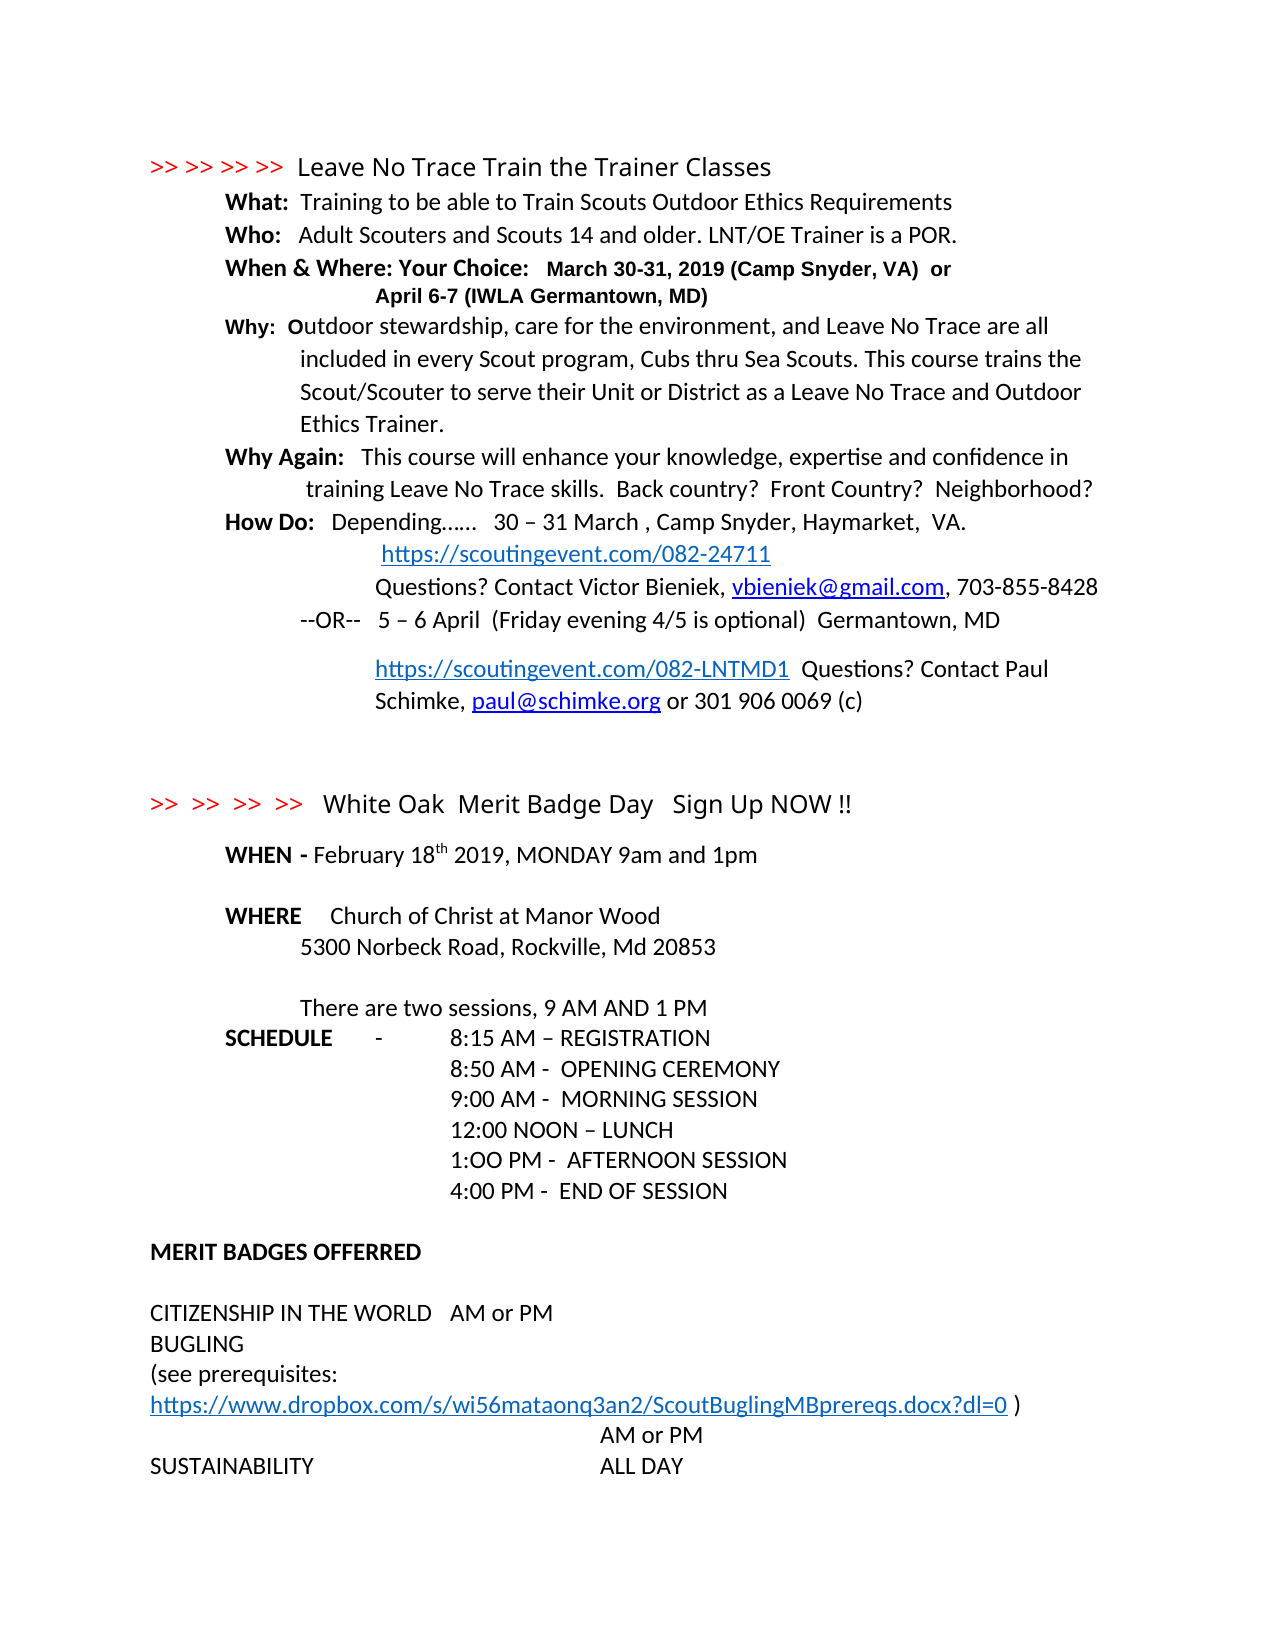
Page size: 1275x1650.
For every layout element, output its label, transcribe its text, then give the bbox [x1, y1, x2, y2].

text 8:50 AM - OPENING CEREMONY [150, 1053, 1125, 1084]
text There are two sessions, 9 AM AND 1 PM [225, 992, 1125, 1023]
text CITIZENSHIP IN THE WORLD AM or PM [150, 1297, 1125, 1328]
text MERIT BADGES OFFERRED [150, 1236, 1125, 1267]
text SCHEDULE - 8:15 AM – REGISTRATION [225, 1023, 1125, 1053]
text WHEN - February 18th 2019, MONDAY 9am and 1pm [225, 839, 1125, 870]
text Who: Adult Scouters and Scouts 14 and older. LNT/OE Trainer is a POR. [150, 219, 1125, 250]
text included in every Scout program, Cubs thru Sea Scouts. This course trains the Scout/Scouter to serve their Unit or District as a Leave No Trace and Outdoor Ethics Trainer. [300, 343, 1125, 439]
text 5300 Norbeck Road, Rockville, Md 20853 [150, 931, 1125, 962]
text When & Where: Your Choice: March 30-31, 2019 (Camp Snyder, VA) or [150, 252, 1125, 282]
text https://scoutingevent.com/082-24711 Questions? Contact Victor Bieniek, vbieniek@gmail.com, 703-855-8428 [375, 539, 1125, 602]
text SUSTAINABILITY ALL DAY [150, 1450, 1125, 1480]
text training Leave No Trace skills. Back country? Front Country? Neighborhood? [225, 473, 1125, 504]
text 4:00 PM - END OF SESSION [150, 1175, 1125, 1206]
text >> >> >> >> White Oak Merit Badge Day Sign Up NOW !! [150, 787, 1125, 821]
text >> >> >> >> Leave No Trace Train the Trainer Classes [150, 150, 1125, 184]
text 1:OO PM - AFTERNOON SESSION [150, 1145, 1125, 1175]
text WHERE Church of Christ at Manor Wood [225, 901, 1125, 931]
text --OR-- 5 – 6 April (Friday evening 4/5 is optional) Germantown, MD [225, 604, 1125, 634]
text 9:00 AM - MORNING SESSION [150, 1084, 1125, 1114]
text Why Again: This course will enhance your knowledge, expertise and confidence in [225, 441, 1125, 471]
text https://scoutingevent.com/082-LNTMD1 Questions? Contact Paul Schimke, paul@schimke.org or 301 906 0069 (c) [375, 653, 1125, 716]
text April 6-7 (IWLA Germantown, MD) [300, 284, 1125, 308]
text (see prerequisites: [150, 1358, 1125, 1389]
text Why: Outdoor stewardship, care for the environment, and Leave No Trace are all [150, 310, 1125, 341]
text BUGLING [150, 1328, 1125, 1358]
text How Do: Depending…… 30 – 31 March , Camp Snyder, Haymarket, VA. [225, 506, 1125, 537]
text 12:00 NOON – LUNCH [150, 1114, 1125, 1145]
text https://www.dropbox.com/s/wi56mataonq3an2/ScoutBuglingMBprereqs.docx?dl=0 ) AM or PM [150, 1389, 1125, 1450]
text What: Training to be able to Train Scouts Outdoor Ethics Requirements [150, 186, 1125, 217]
